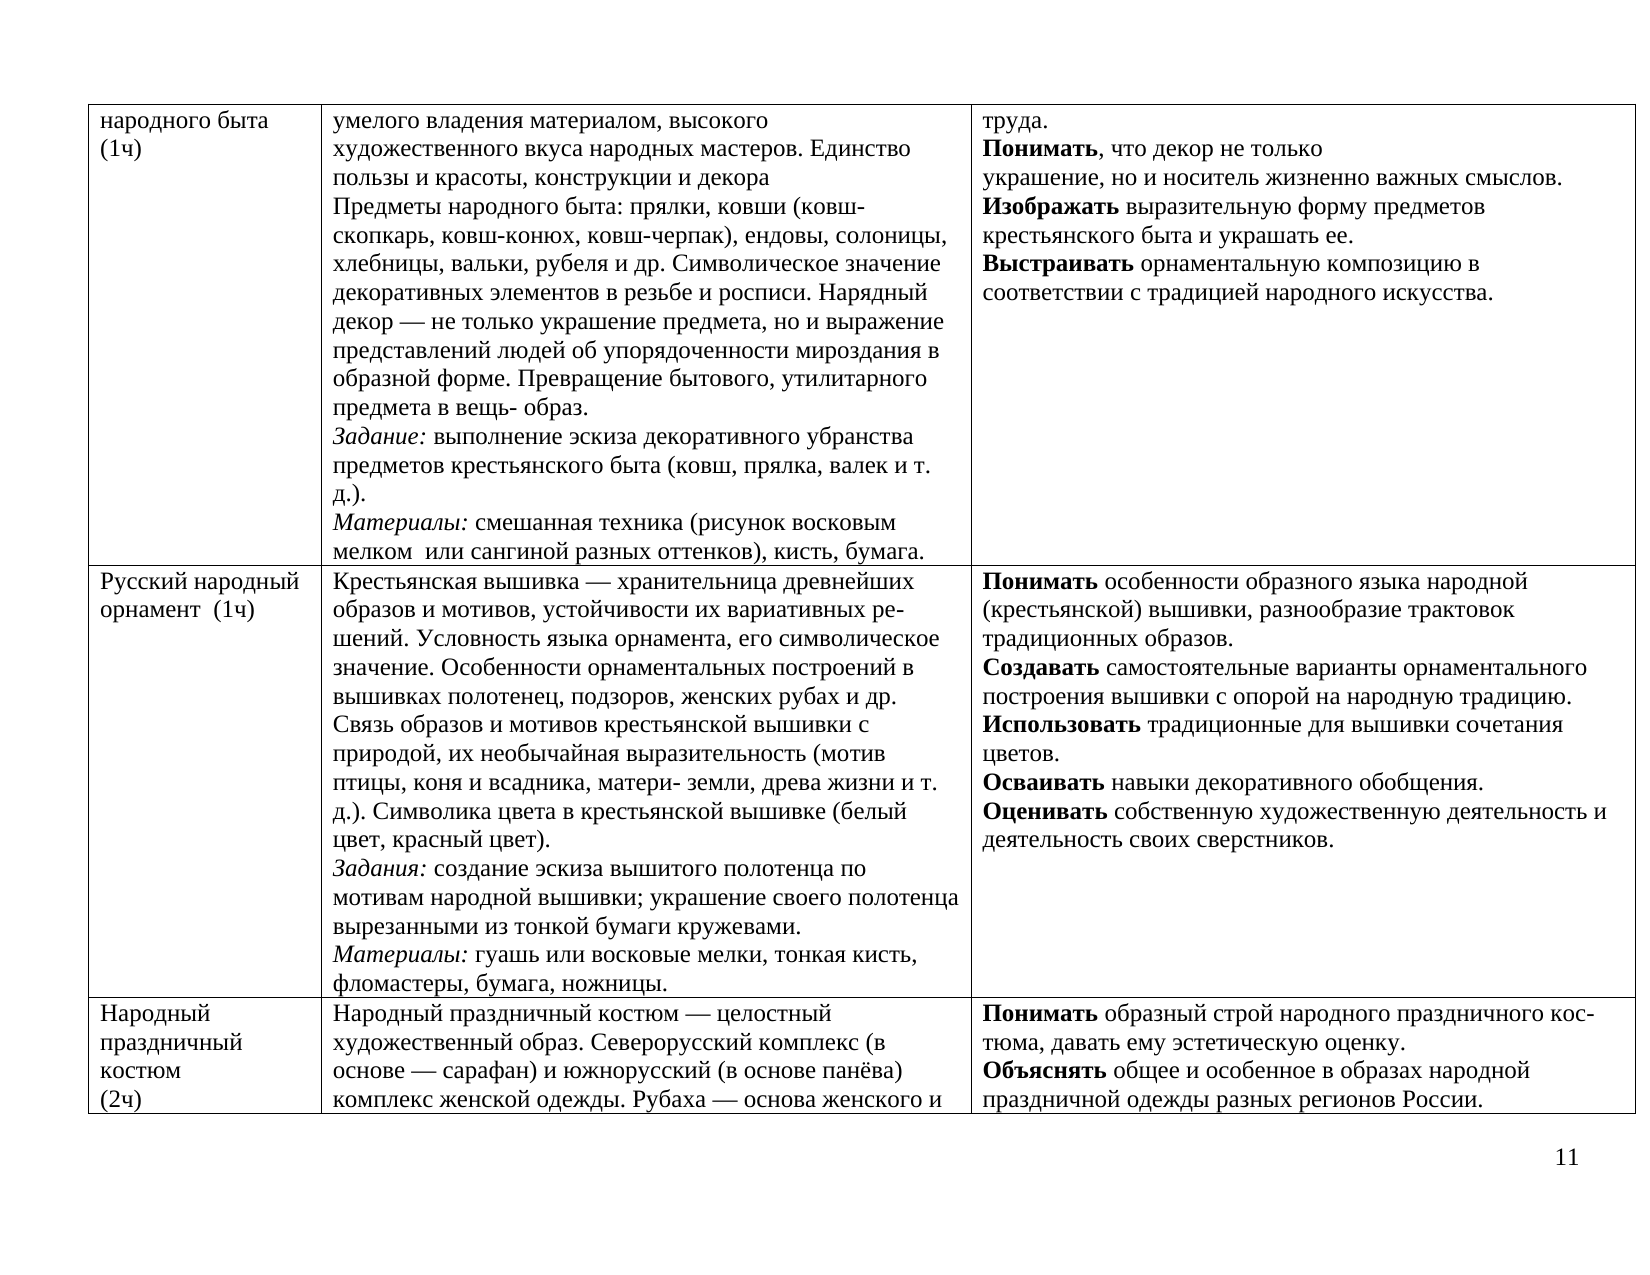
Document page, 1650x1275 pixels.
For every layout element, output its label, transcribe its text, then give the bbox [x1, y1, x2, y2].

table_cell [89, 105, 321, 565]
table_cell Крестьянская вышивка — хранительница древнейших образов и мотивов, устойчивости их вариативных решений. Условность языка орнамента, его символическое значение. Особенности орнаментальных построений в вышивках полотенец, подзоров, женских рубах и др. Связь образов и мотивов крестьянской вышивки с природой, их необычайная выразительность (мотив птицы, коня и всадника, матери- земли, древа жизни и т. д.). Символика цвета в крестьянской вышивке (белый цвет, красный цвет). Задания: создание эскиза вышитого полотенца по мотивам народной вышивки; украшение своего полотенца вырезанными из тонкой бумаги кружевами. Материалы: гуашь или восковые мелки, тонкая кисть, фломастеры, бумага, ножницы. [322, 566, 971, 997]
table_cell Понимать особенности образного языка народной (крестьянской) вышивки, разнообразие трактовок традиционных образов. Создавать самостоятельные варианты орнаментального построения вышивки с опорой на народную традицию. Использовать традиционные для вышивки сочетания цветов. Осваивать навыки декоративного обобщения. Оценивать собственную художественную деятельность и деятельность своих сверстников. [972, 566, 1635, 997]
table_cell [972, 105, 1635, 565]
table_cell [322, 998, 971, 1113]
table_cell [322, 105, 971, 565]
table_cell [89, 998, 321, 1113]
table_cell Русский народный орнамент (1ч) [89, 566, 321, 997]
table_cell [972, 998, 1635, 1113]
